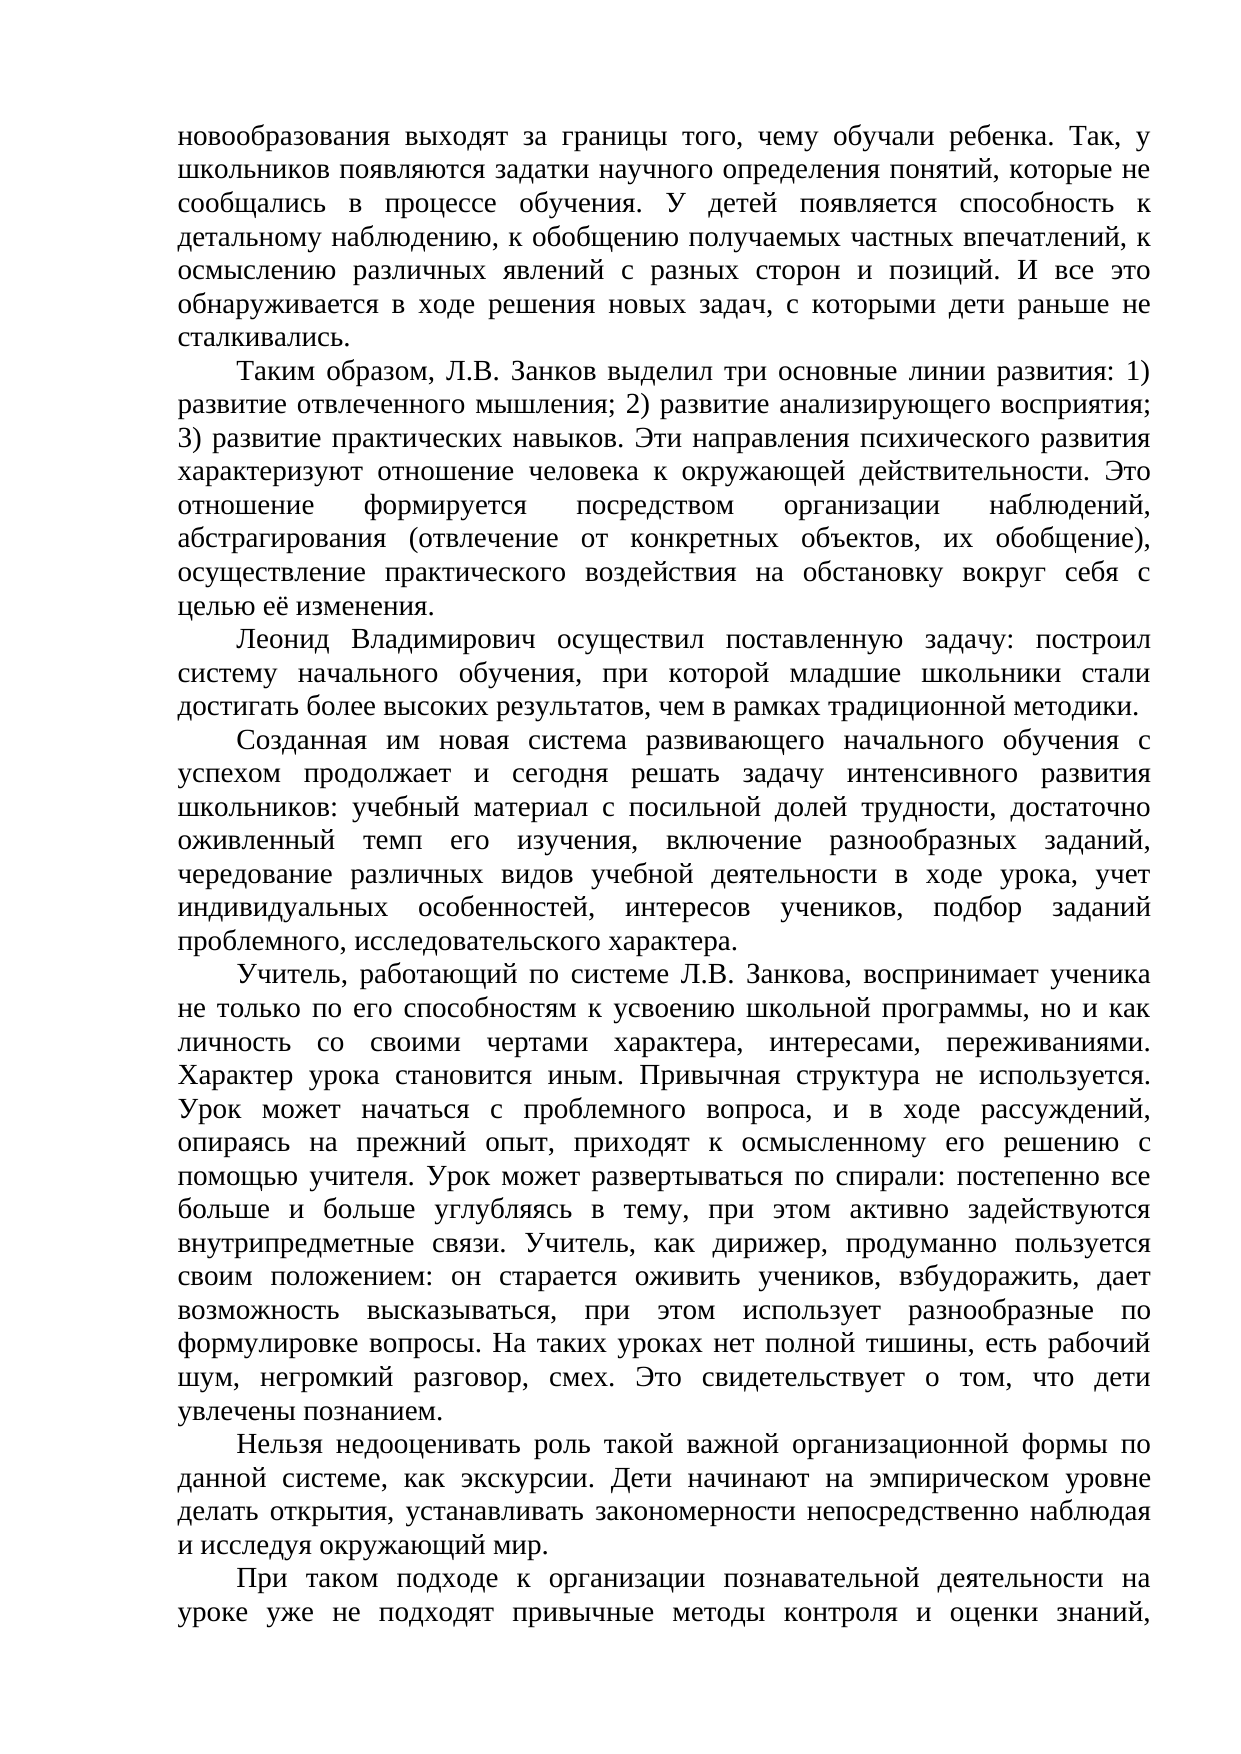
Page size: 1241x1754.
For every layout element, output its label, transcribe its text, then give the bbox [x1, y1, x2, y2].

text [177, 1560, 1152, 1627]
text Леонид Владимирович осуществил поставленную задачу: построил систему начального обучения, при которой младшие школьники стали достигать более высоких результатов, чем в рамках традиционной методики. [177, 621, 1152, 722]
text Учитель, работающий по системе Л.В. Занкова, воспринимает ученика не только по его способностям к усвоению школьной программы, но и как личность со своими чертами характера, интересами, переживаниями. Характер урока становится иным. Привычная структура не используется. Урок может начаться с проблемного вопроса, и в ходе рассуждений, опираясь на прежний опыт, приходят к осмысленному его решению с помощью учителя. Урок может развертываться по спирали: постепенно все больше и больше углубляясь в тему, при этом активно задействуются внутрипредметные связи. Учитель, как дирижер, продуманно пользуется своим положением: он старается оживить учеников, взбудоражить, дает возможность высказываться, при этом использует разнообразные по формулировке вопросы. На таких уроках нет полной тишины, есть рабочий шум, негромкий разговор, смех. Это свидетельствует о том, что дети увлечены познанием. [177, 957, 1152, 1426]
text Таким образом, Л.В. Занков выделил три основные линии развития: 1) развитие отвлеченного мышления; 2) развитие анализирующего восприятия; 3) развитие практических навыков. Эти направления психического развития характеризуют отношение человека к окружающей действительности. Это отношение формируется посредством организации наблюдений, абстрагирования (отвлечение от конкретных объектов, их обобщение), осуществление практического воздействия на обстановку вокруг себя с целью её изменения. [177, 353, 1152, 621]
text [177, 118, 1152, 353]
text Нельзя недооценивать роль такой важной организационной формы по данной системе, как экскурсии. Дети начинают на эмпирическом уровне делать открытия, устанавливать закономерности непосредственно наблюдая и исследуя окружающий мир. [177, 1426, 1152, 1560]
text Созданная им новая система развивающего начального обучения с успехом продолжает и сегодня решать задачу интенсивного развития школьников: учебный материал с посильной долей трудности, достаточно оживленный темп его изучения, включение разнообразных заданий, чередование различных видов учебной деятельности в ходе урока, учет индивидуальных особенностей, интересов учеников, подбор заданий проблемного, исследовательского характера. [177, 722, 1152, 957]
